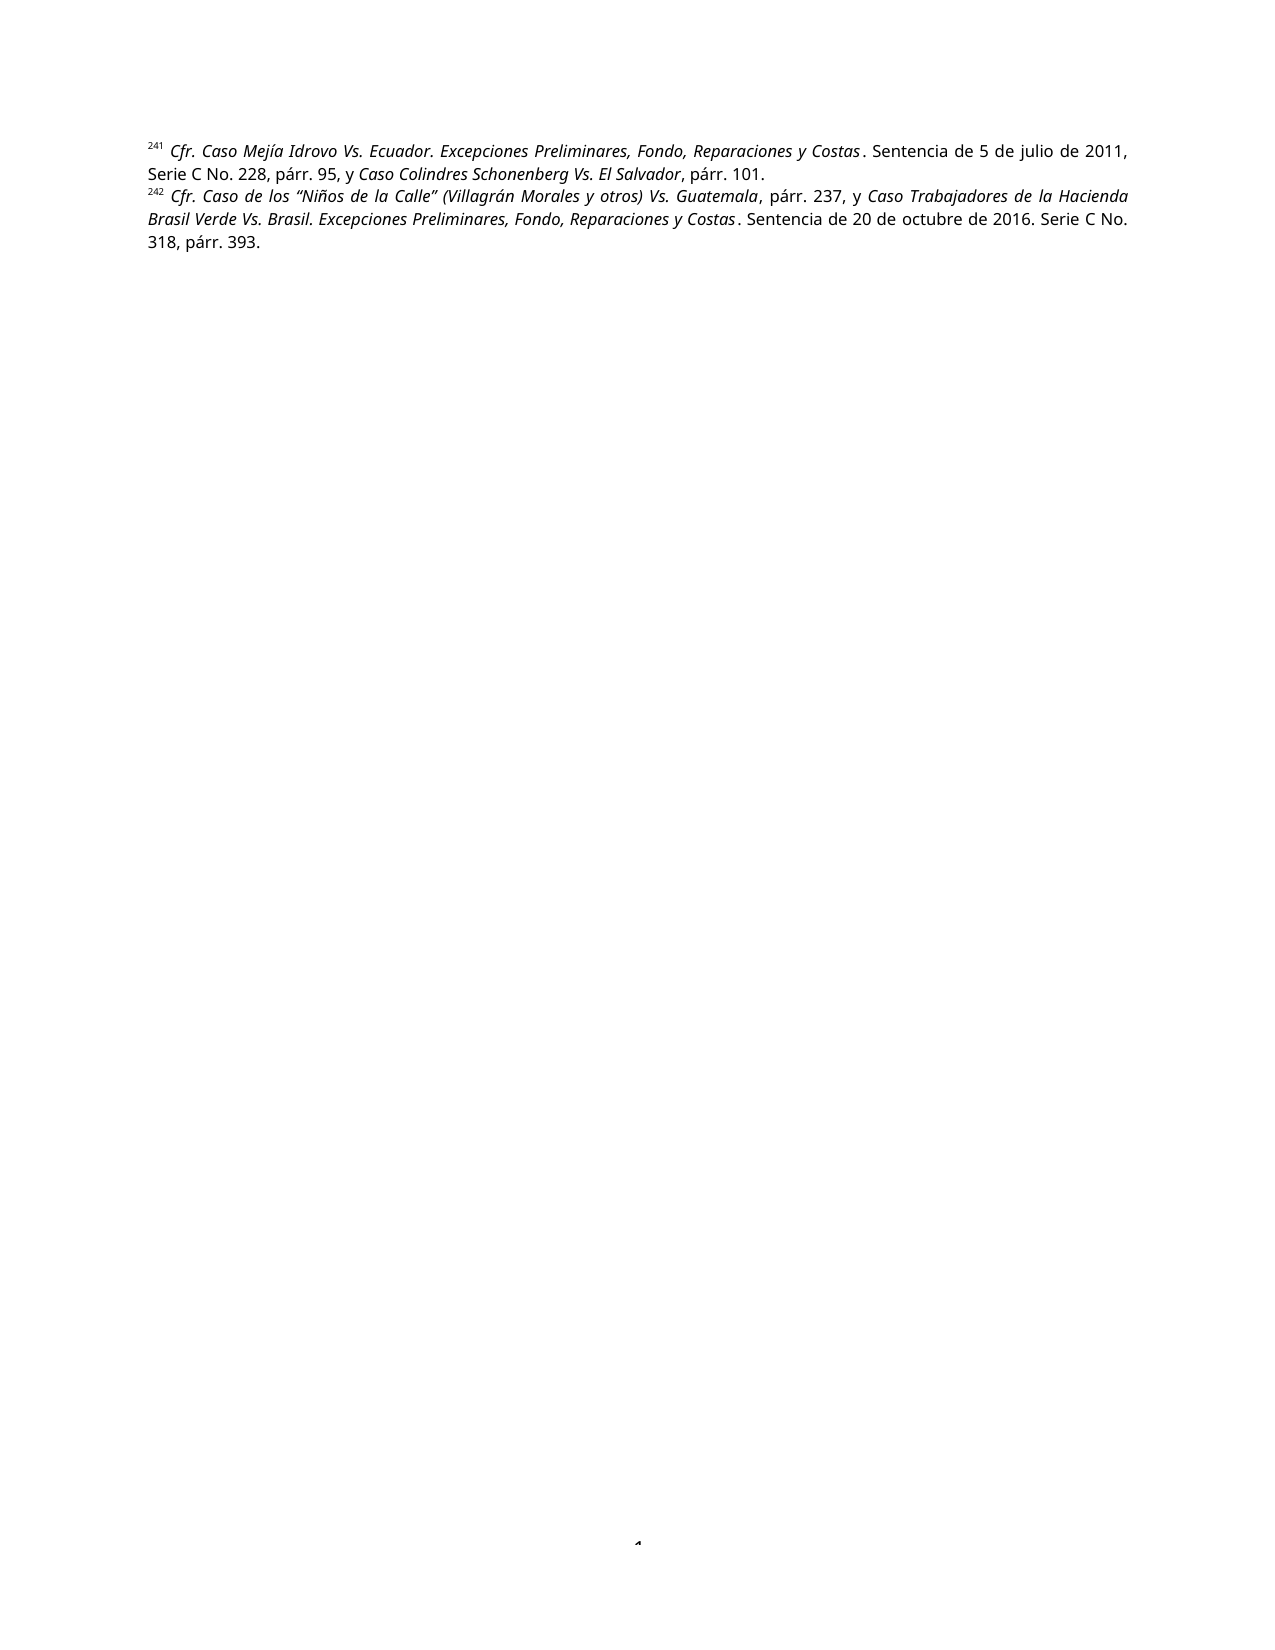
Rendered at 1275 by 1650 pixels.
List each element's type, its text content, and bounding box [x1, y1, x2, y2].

text 241 Cfr. Caso Mejía Idrovo Vs. Ecuador. Excepciones Preliminares, Fondo, Reparaciones y Costas. Sentencia de 5 de julio de 2011, Serie C No. 228, párr. 95, y Caso Colindres Schonenberg Vs. El Salvador, párr. 101. [148, 139, 1128, 185]
text 242 Cfr. Caso de los “Niños de la Calle” (Villagrán Morales y otros) Vs. Guatemala, párr. 237, y Caso Trabajadores de la Hacienda Brasil Verde Vs. Brasil. Excepciones Preliminares, Fondo, Reparaciones y Costas. Sentencia de 20 de octubre de 2016. Serie C No. 318, párr. 393. [148, 185, 1128, 253]
